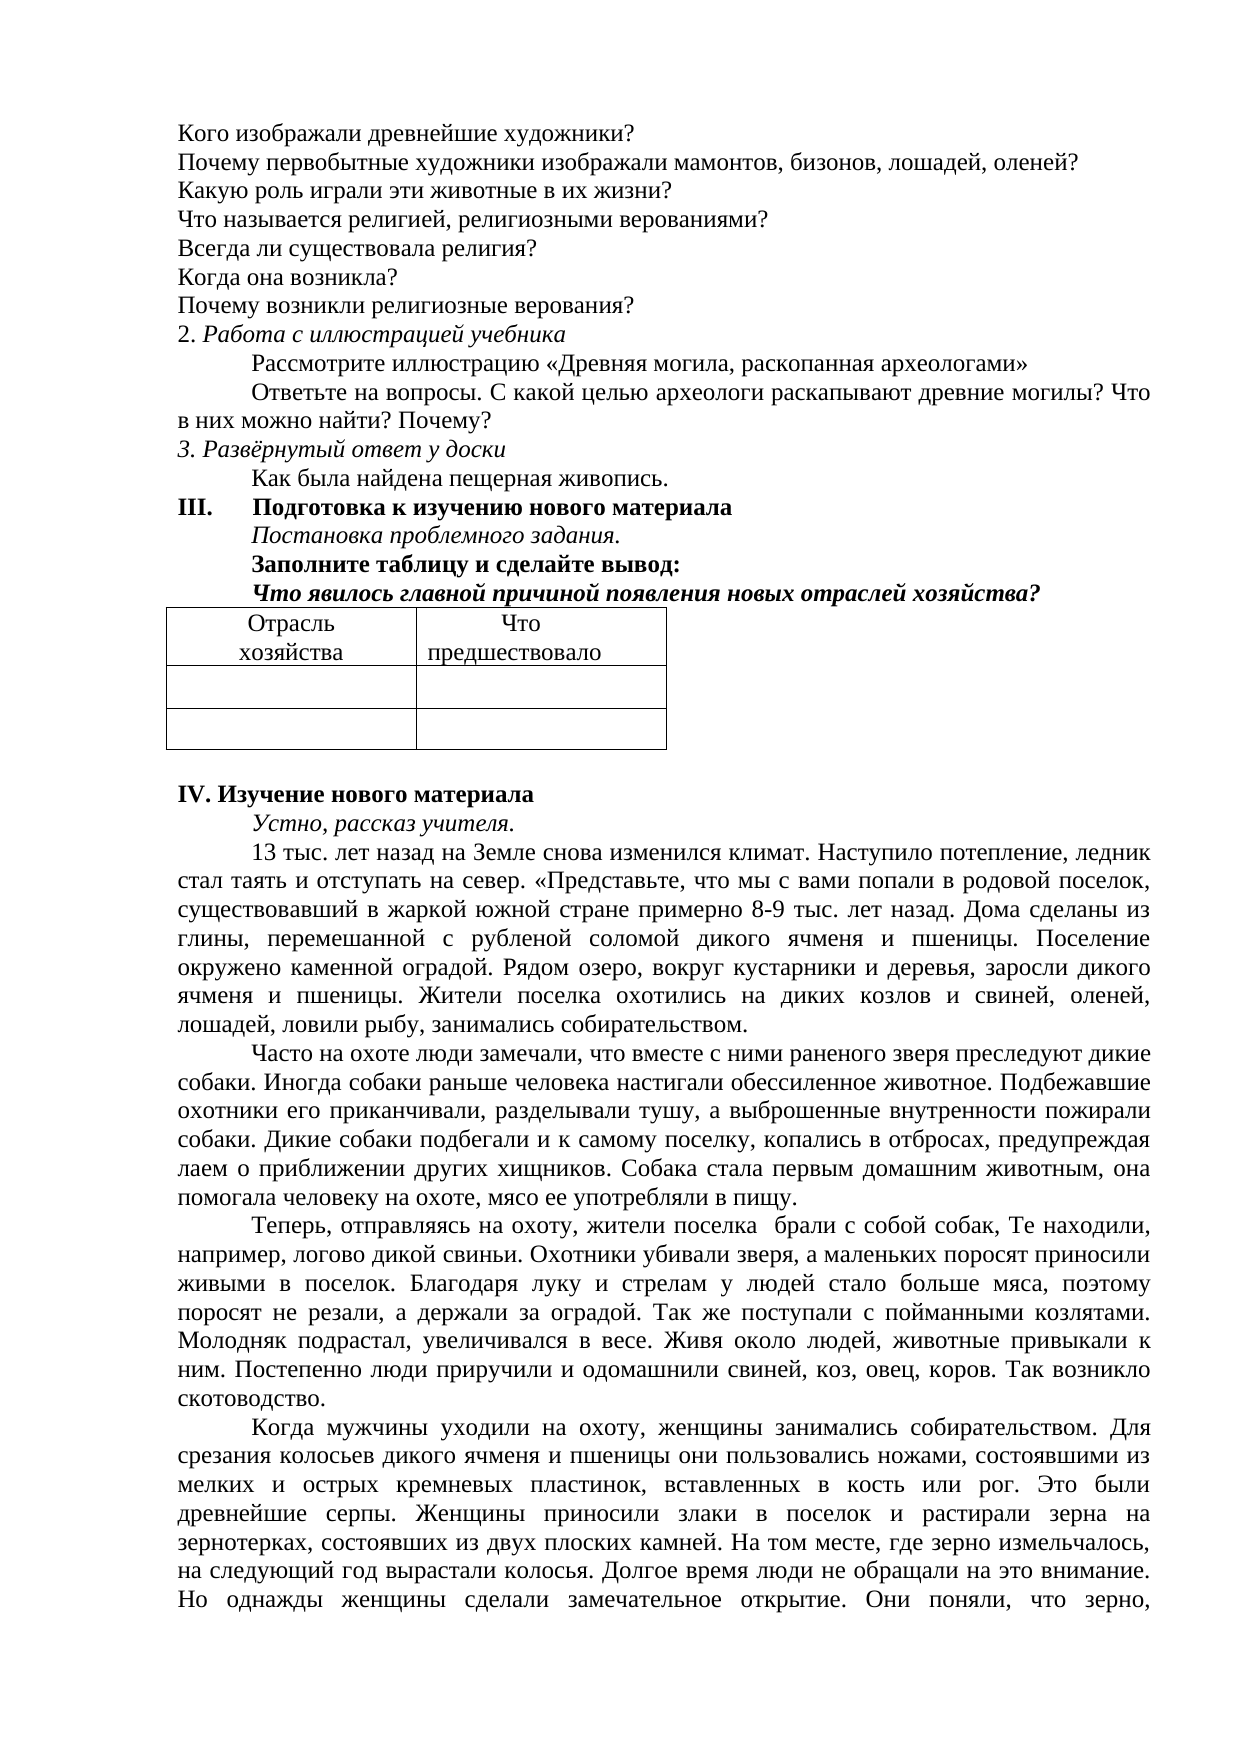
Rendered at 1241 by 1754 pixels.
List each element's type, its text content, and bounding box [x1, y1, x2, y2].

text Почему возникли религиозные верования? [177, 291, 1152, 319]
text Какую роль играли эти животные в их жизни? [177, 176, 1152, 204]
list Подготовка к изучению нового материала [177, 492, 1152, 521]
table_cell [417, 666, 666, 707]
text Кого изображали древнейшие художники? [177, 118, 1152, 147]
text Часто на охоте люди замечали, что вместе с ними раненого зверя преследуют дикие собаки. Иногда собаки раньше человека настигали обессиленное животное. Подбежавшие охотники его приканчивали, разделывали тушу, а выброшенные внутренности пожирали собаки. Дикие собаки подбегали и к самому поселку, копались в отбросах, предупреждая лаем о приближении других хищников. Собака стала первым домашним животным, она помогала человеку на охоте, мясо ее употребляли в пищу. [177, 1038, 1152, 1210]
table_cell [417, 709, 666, 749]
text 3. Развёрнутый ответ у доски [177, 434, 1152, 463]
text Когда она возникла? [177, 262, 1152, 291]
text 2. Работа с иллюстрацией учебника [177, 319, 1152, 348]
text Всегда ли существовала религия? [177, 233, 1152, 262]
table_header Что предшествовало [417, 608, 666, 665]
text Рассмотрите иллюстрацию «Древняя могила, раскопанная археологами» [177, 348, 1152, 377]
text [177, 1412, 1152, 1613]
text Что явилось главной причиной появления новых отраслей хозяйства? [177, 578, 1152, 607]
table_cell [167, 709, 416, 749]
text Заполните таблицу и сделайте вывод: [177, 549, 1152, 578]
table_header Отрасль хозяйства [167, 608, 416, 665]
text Теперь, отправляясь на охоту, жители поселка брали с собой собак, Те находили, например, логово дикой свиньи. Охотники убивали зверя, а маленьких поросят приносили живыми в поселок. Благодаря луку и стрелам у людей стало больше мяса, поэтому поросят не резали, а держали за оградой. Так же поступали с пойманными козлятами. Молодняк подрастал, увеличивался в весе. Живя около людей, животные привыкали к ним. Постепенно люди приручили и одомашнили свиней, коз, овец, коров. Так возникло скотоводство. [177, 1210, 1152, 1412]
text Устно, рассказ учителя. [177, 808, 1152, 837]
text Как была найдена пещерная живопись. [177, 463, 1152, 492]
text IV. Изучение нового материала [177, 779, 1152, 808]
table_cell [167, 666, 416, 707]
text Почему первобытные художники изображали мамонтов, бизонов, лошадей, оленей? [177, 147, 1152, 176]
text Что называется религией, религиозными верованиями? [177, 204, 1152, 233]
text Ответьте на вопросы. С какой целью археологи раскапывают древние могилы? Что в них можно найти? Почему? [177, 377, 1152, 434]
text Постановка проблемного задания. [177, 521, 1152, 549]
text 13 тыс. лет назад на Земле снова изменился климат. Наступило потепление, ледник стал таять и отступать на север. «Представьте, что мы с вами попали в родовой поселок, существовавший в жаркой южной стране примерно 8-9 тыс. лет назад. Дома сделаны из глины, перемешанной с рубленой соломой дикого ячменя и пшеницы. Поселение окружено каменной оградой. Рядом озеро, вокруг кустарники и деревья, заросли дикого ячменя и пшеницы. Жители поселка охотились на диких козлов и свиней, оленей, лошадей, ловили рыбу, занимались собирательством. [177, 837, 1152, 1038]
